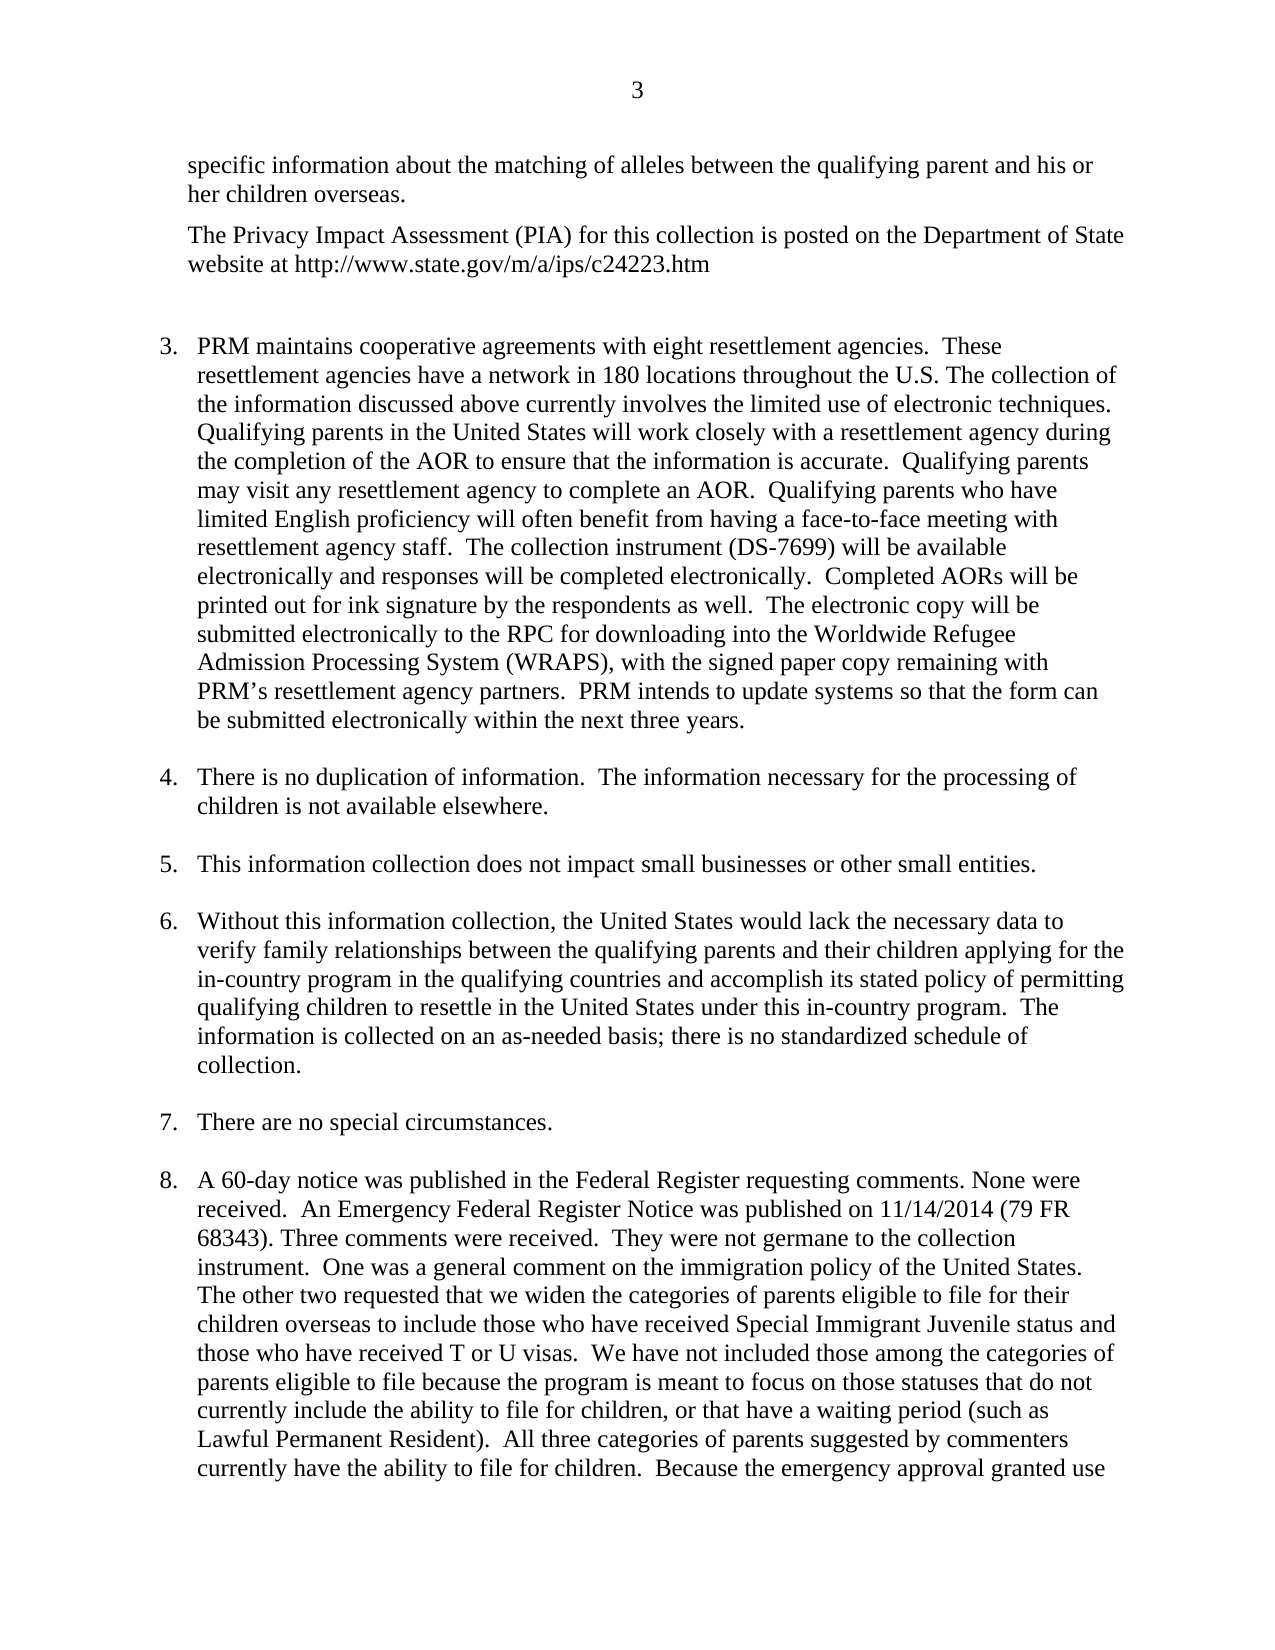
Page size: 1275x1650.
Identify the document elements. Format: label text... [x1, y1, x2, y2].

list This information collection does not impact small businesses or other small entities. [159, 849, 1125, 906]
list There is no duplication of information. The information necessary for the processing of children is not available elsewhere. [159, 762, 1125, 849]
list Without this information collection, the United States would lack the necessary data to verify family relationships between the qualifying parents and their children applying for the in-country program in the qualifying countries and accomplish its stated policy of permitting qualifying children to resettle in the United States under this in-country program. The information is collected on an as-needed basis; there is no standardized schedule of collection. [159, 906, 1125, 1107]
list PRM maintains cooperative agreements with eight resettlement agencies. These resettlement agencies have a network in 180 locations throughout the U.S. The collection of the information discussed above currently involves the limited use of electronic techniques. Qualifying parents in the United States will work closely with a resettlement agency during the completion of the AOR to ensure that the information is accurate. Qualifying parents may visit any resettlement agency to complete an AOR. Qualifying parents who have limited English proficiency will often benefit from having a face-to-face meeting with resettlement agency staff. The collection instrument (DS-7699) will be available electronically and responses will be completed electronically. Completed AORs will be printed out for ink signature by the respondents as well. The electronic copy will be submitted electronically to the RPC for downloading into the Worldwide Refugee Admission Processing System (WRAPS), with the signed paper copy remaining with PRM’s resettlement agency partners. PRM intends to update systems so that the form can be submitted electronically within the next three years. [159, 331, 1125, 762]
list There are no special circumstances. [159, 1107, 1125, 1165]
text The Privacy Impact Assessment (PIA) for this collection is posted on the Department of State website at http://www.state.gov/m/a/ips/c24223.htm [187, 220, 1125, 277]
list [159, 1165, 1125, 1482]
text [187, 150, 1125, 207]
